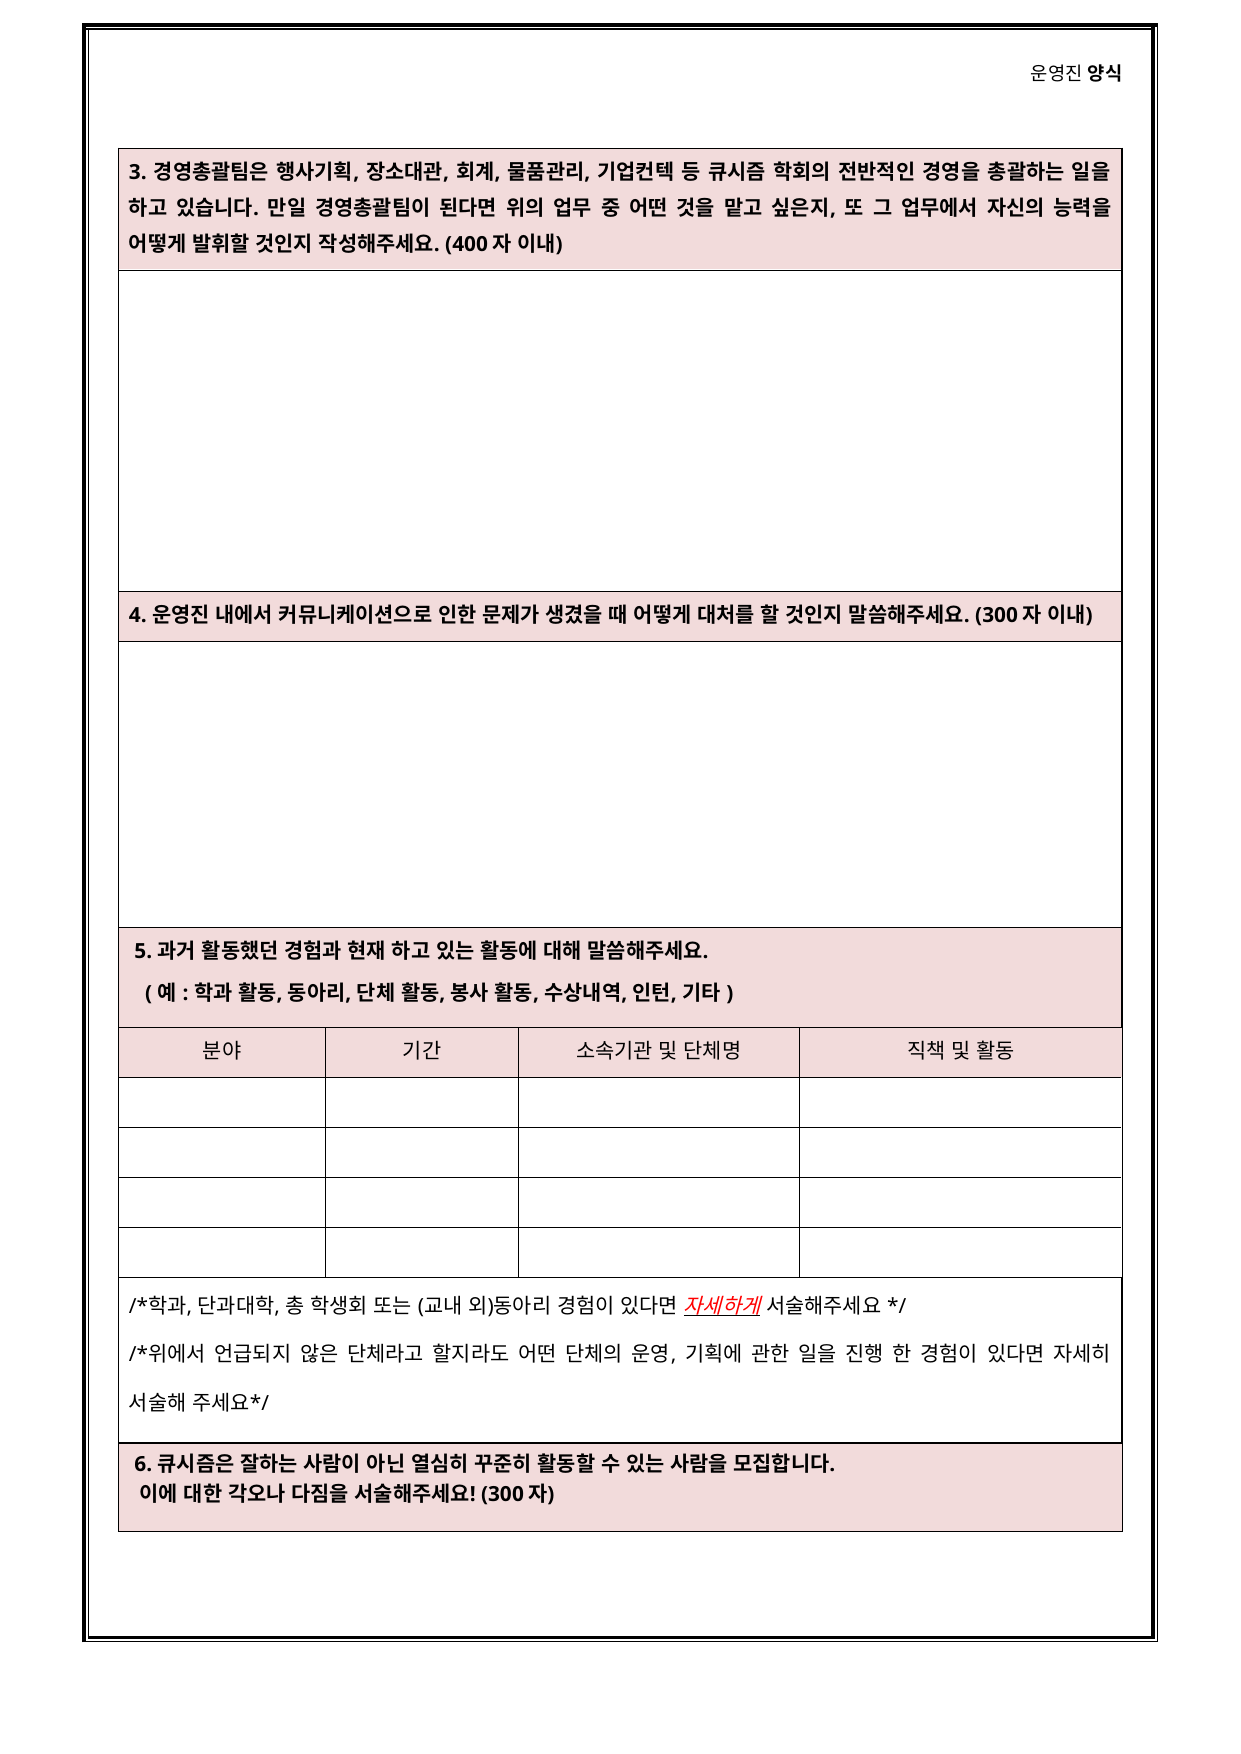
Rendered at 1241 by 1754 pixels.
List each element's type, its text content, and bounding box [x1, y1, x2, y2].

table_cell [326, 1178, 518, 1227]
table_cell [119, 642, 1121, 927]
table_cell [326, 1078, 518, 1127]
table_cell 직책 및 활동 [800, 1028, 1122, 1077]
table_cell [519, 1228, 799, 1277]
table_cell 소속기관 및 단체명 [519, 1028, 799, 1077]
table_cell [119, 1178, 325, 1227]
table_cell [800, 1077, 1122, 1127]
table_cell 기간 [326, 1028, 518, 1077]
table_cell 4. 운영진 내에서 커뮤니케이션으로 인한 문제가 생겼을 때 어떻게 대처를 할 것인지 말씀해주세요. (300자 이내) [119, 592, 1121, 641]
table_cell 분야 [119, 1028, 325, 1077]
table_cell [519, 1128, 799, 1177]
table_cell [519, 1078, 799, 1127]
table_cell [119, 271, 1121, 591]
table_cell [800, 1127, 1122, 1177]
table_cell [800, 1177, 1122, 1227]
table_cell [800, 1227, 1122, 1277]
table_cell 6. 큐시즘은 잘하는 사람이 아닌 열심히 꾸준히 활동할 수 있는 사람을 모집합니다. 이에 대한 각오나 다짐을 서술해주세요! (300자) [119, 1444, 1122, 1531]
table_cell 5. 과거 활동했던 경험과 현재 하고 있는 활동에 대해 말씀해주세요. ( 예 : 학과 활동, 동아리, 단체 활동, 봉사 활동, 수상내역, 인턴, 기타 ) [119, 928, 1121, 1027]
table_cell [326, 1128, 518, 1177]
table_cell [119, 1228, 325, 1277]
table_cell [519, 1178, 799, 1227]
table_cell [119, 1128, 325, 1177]
table_cell [326, 1228, 518, 1277]
table_cell [119, 1078, 325, 1127]
table_cell /*학과, 단과대학, 총 학생회 또는 (교내 외)동아리 경험이 있다면 자세하게 서술해주세요 */ /*위에서 언급되지 않은 단체라고 할지라도 어떤 단체의 운영, 기획에 관한 일을 진행 한 경험이 있다면 자세히 서술해 주세요*/ [119, 1278, 1121, 1442]
table_cell 3. 경영총괄팀은 행사기획, 장소대관, 회계, 물품관리, 기업컨텍 등 큐시즘 학회의 전반적인 경영을 총괄하는 일을 하고 있습니다. 만일 경영총괄팀이 된다면 위의 업무 중 어떤 것을 맡고 싶은지, 또 그 업무에서 자신의 능력을 어떻게 발휘할 것인지 작성해주세요. (400자 이내) [119, 149, 1121, 269]
